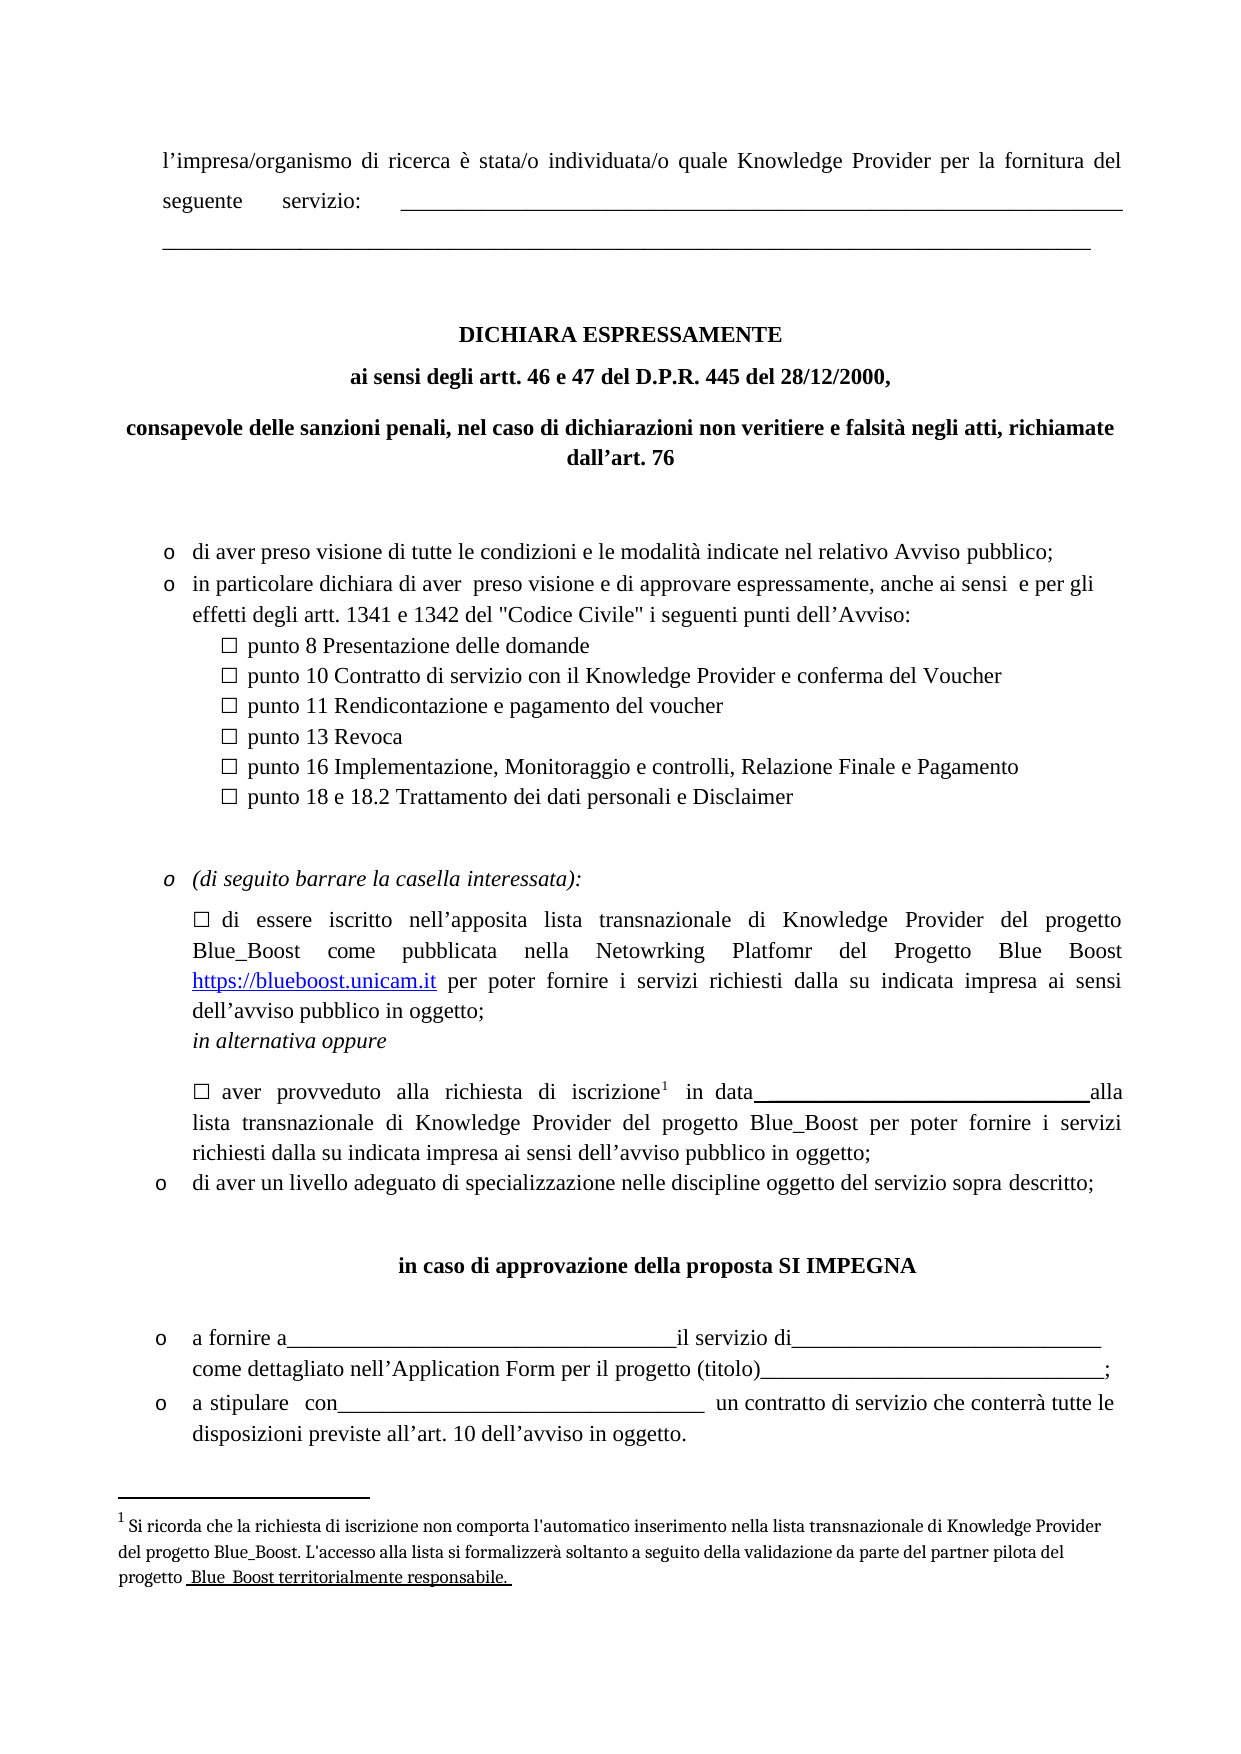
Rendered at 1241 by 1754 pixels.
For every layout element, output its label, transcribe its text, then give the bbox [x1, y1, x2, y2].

list di aver un livello adeguato di specializzazione nelle discipline oggetto del servizio sopra descritto; [154, 1169, 1123, 1197]
text in alternativa oppure [192, 1027, 1123, 1054]
list punto 13 Revoca [220, 723, 1123, 749]
list punto 18 e 18.2 Trattamento dei dati personali e Disclaimer [220, 783, 1123, 810]
list punto 8 Presentazione delle domande [220, 632, 1123, 658]
text DICHIARA ESPRESSAMENTE [118, 321, 1123, 348]
list a fornire a__________________________________il servizio di___________________________ come dettagliato nell’Application Form per il progetto (titolo)______________________________; [154, 1324, 1123, 1382]
list punto 10 Contratto di servizio con il Knowledge Provider e conferma del Voucher [220, 662, 1123, 688]
list di essere iscritto nell’apposita lista transnazionale di Knowledge Provider del progetto Blue_Boost come pubblicata nella Netowrking Platfomr del Progetto Blue Boost https://blueboost.unicam.it per poter fornire i servizi richiesti dalla su indicata impresa ai sensi dell’avviso pubblico in oggetto; [192, 907, 1123, 1023]
list (di seguito barrare la casella interessata): [163, 865, 1123, 892]
list punto 16 Implementazione, Monitoraggio e controlli, Relazione Finale e Pagamento [220, 753, 1123, 779]
list punto 11 Rendicontazione e pagamento del voucher [220, 692, 1123, 719]
text in caso di approvazione della proposta SI IMPEGNA [192, 1252, 1123, 1278]
list a stipulare con________________________________ un contratto di servizio che conterrà tutte le disposizioni previste all’art. 10 dell’avviso in oggetto. [154, 1389, 1123, 1446]
text l’impresa/organismo di ricerca è stata/o individuata/o quale Knowledge Provider per la fornitura del seguente servizio: _______________________________________________________________ _________________________________________________________________________________ [162, 148, 1123, 253]
text ai sensi degli artt. 46 e 47 del D.P.R. 445 del 28/12/2000, [118, 363, 1123, 389]
list aver provveduto alla richiesta di iscrizione in data ____________________________alla lista transnazionale di Knowledge Provider del progetto Blue_Boost per poter fornire i servizi richiesti dalla su indicata impresa ai sensi dell’avviso pubblico in oggetto; [192, 1078, 1123, 1165]
list in particolare dichiara di aver preso visione e di approvare espressamente, anche ai sensi e per gli effetti degli artt. 1341 e 1342 del "Codice Civile" i seguenti punti dell’Avviso: [163, 570, 1123, 628]
list di aver preso visione di tutte le condizioni e le modalità indicate nel relativo Avviso pubblico; [163, 538, 1123, 566]
text consapevole delle sanzioni penali, nel caso di dichiarazioni non veritiere e falsità negli atti, richiamate dall’art. 76 [118, 414, 1123, 471]
